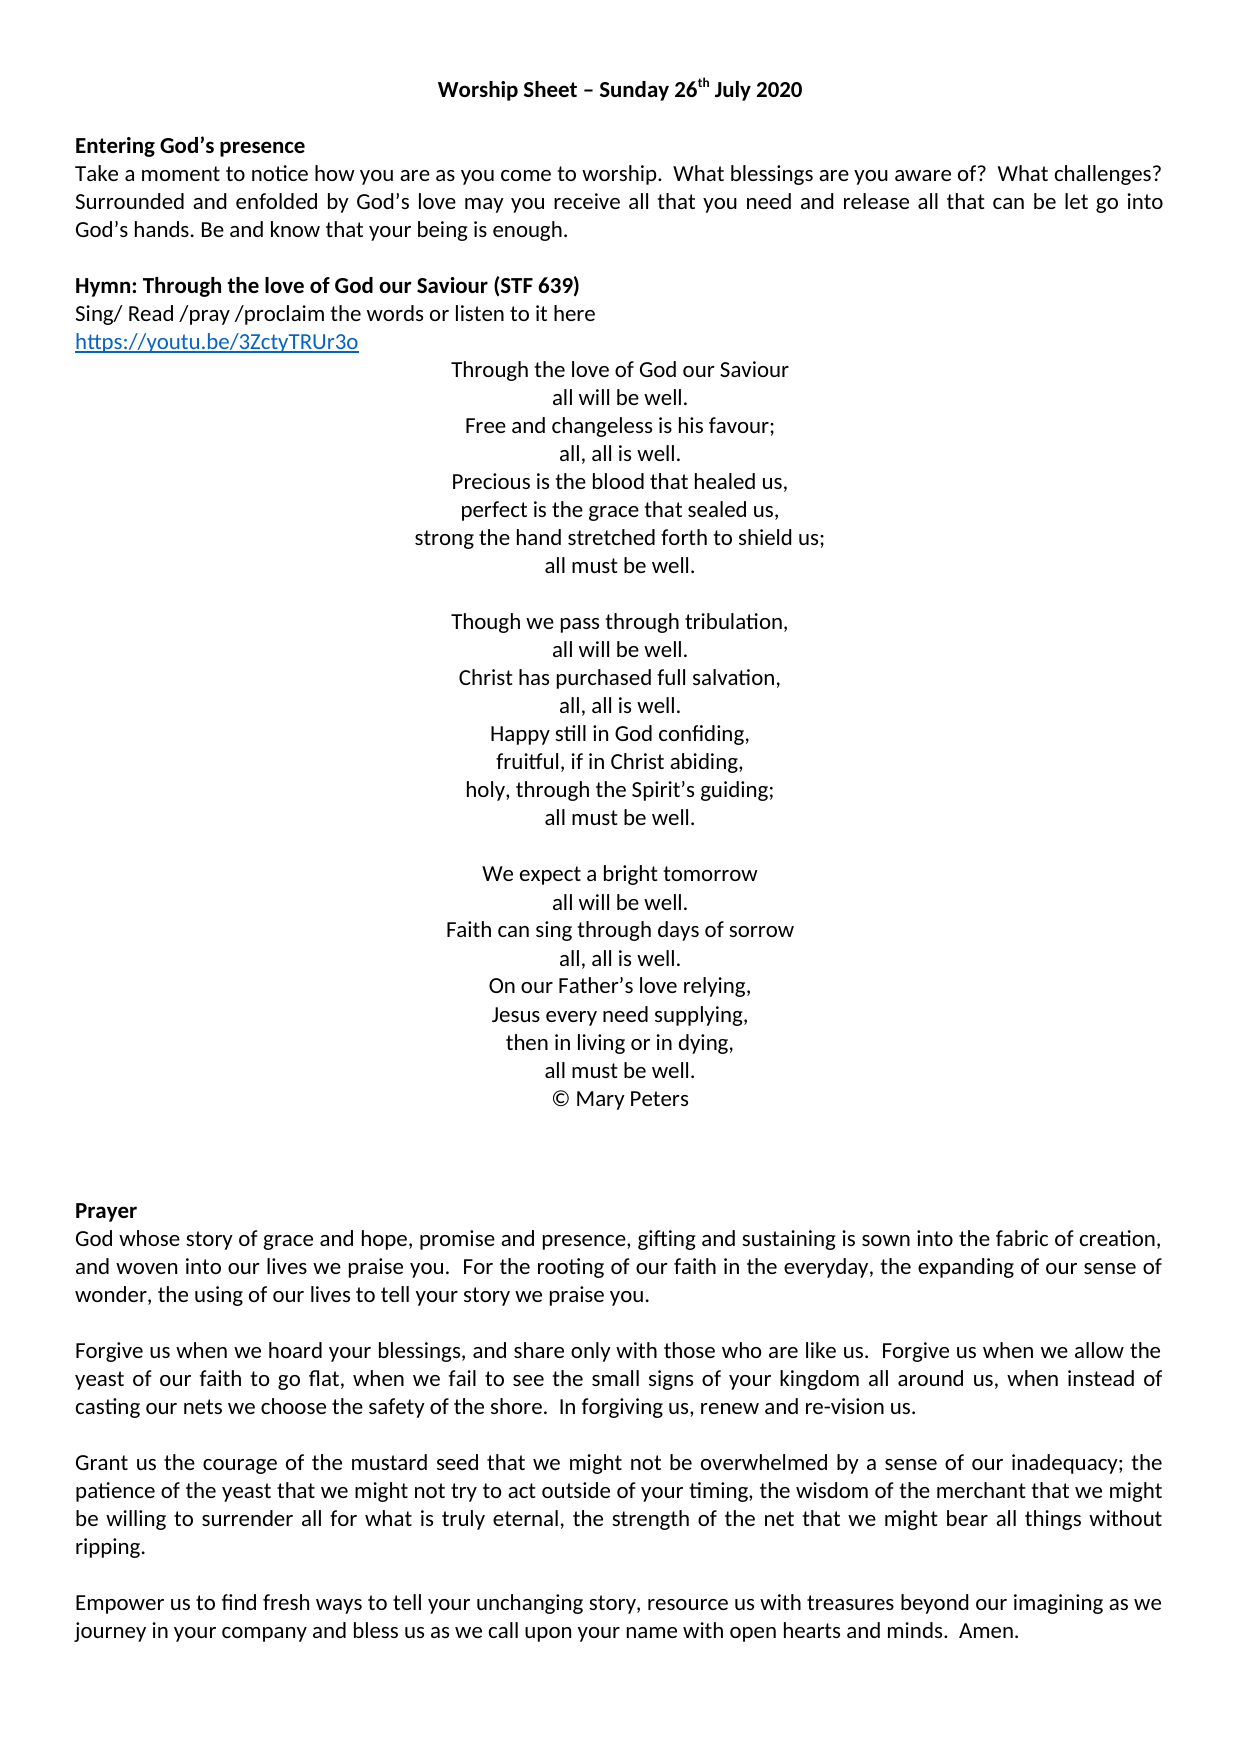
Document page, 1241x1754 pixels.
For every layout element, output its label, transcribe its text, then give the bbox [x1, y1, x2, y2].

text Christ has purchased full salvation, [75, 663, 1165, 691]
text all must be well. [75, 551, 1165, 579]
text Free and changeless is his favour; [75, 411, 1165, 439]
text Through the love of God our Saviour [75, 355, 1165, 383]
text all will be well. [75, 635, 1165, 663]
text God whose story of grace and hope, promise and presence, gifting and sustaining is sown into the fabric of creation, and woven into our lives we praise you. For the rooting of our faith in the everyday, the expanding of our sense of wonder, the using of our lives to tell your story we praise you. [75, 1224, 1165, 1308]
text all will be well. [75, 383, 1165, 411]
text Grant us the courage of the mustard seed that we might not be overwhelmed by a sense of our inadequacy; the patience of the yeast that we might not try to act outside of your timing, the wisdom of the merchant that we might be willing to surrender all for what is truly eternal, the strength of the net that we might bear all things without ripping. [75, 1448, 1165, 1560]
text Forgive us when we hoard your blessings, and share only with those who are like us. Forgive us when we allow the yeast of our faith to go flat, when we fail to see the small signs of your kingdom all around us, when instead of casting our nets we choose the safety of the shore. In forgiving us, renew and re-vision us. [75, 1336, 1165, 1420]
text Faith can sing through days of sorrow [75, 916, 1165, 944]
text Sing/ Read /pray /proclaim the words or listen to it here [75, 299, 1165, 327]
text strong the hand stretched forth to shield us; [75, 523, 1165, 551]
text Empower us to find fresh ways to tell your unchanging story, resource us with treasures beyond our imagining as we journey in your company and bless us as we call upon your name with open hearts and minds. Amen. [75, 1588, 1165, 1644]
text fruitful, if in Christ abiding, [75, 747, 1165, 776]
text perfect is the grace that sealed us, [75, 495, 1165, 523]
text © Mary Peters [75, 1084, 1165, 1112]
text https://youtu.be/3ZctyTRUr3o [75, 327, 1165, 355]
text Though we pass through tribulation, [75, 607, 1165, 635]
text Worship Sheet – Sunday 26th July 2020 [75, 75, 1165, 103]
text Jesus every need supplying, [75, 1000, 1165, 1028]
text all must be well. [75, 1056, 1165, 1084]
text all must be well. [75, 803, 1165, 832]
text On our Father’s love relying, [75, 972, 1165, 1000]
text all, all is well. [75, 439, 1165, 467]
text Precious is the blood that healed us, [75, 467, 1165, 495]
text all will be well. [75, 888, 1165, 916]
text all, all is well. [75, 691, 1165, 719]
text Prayer [75, 1196, 1165, 1224]
text all, all is well. [75, 944, 1165, 972]
text Happy still in God confiding, [75, 719, 1165, 747]
text Entering God’s presence [75, 131, 1165, 159]
text Hymn: Through the love of God our Saviour (STF 639) [75, 271, 1165, 299]
text We expect a bright tomorrow [75, 859, 1165, 888]
text holy, through the Spirit’s guiding; [75, 776, 1165, 803]
text Take a moment to notice how you are as you come to worship. What blessings are you aware of? What challenges? Surrounded and enfolded by God’s love may you receive all that you need and release all that can be let go into God’s hands. Be and know that your being is enough. [75, 159, 1165, 243]
text then in living or in dying, [75, 1028, 1165, 1056]
